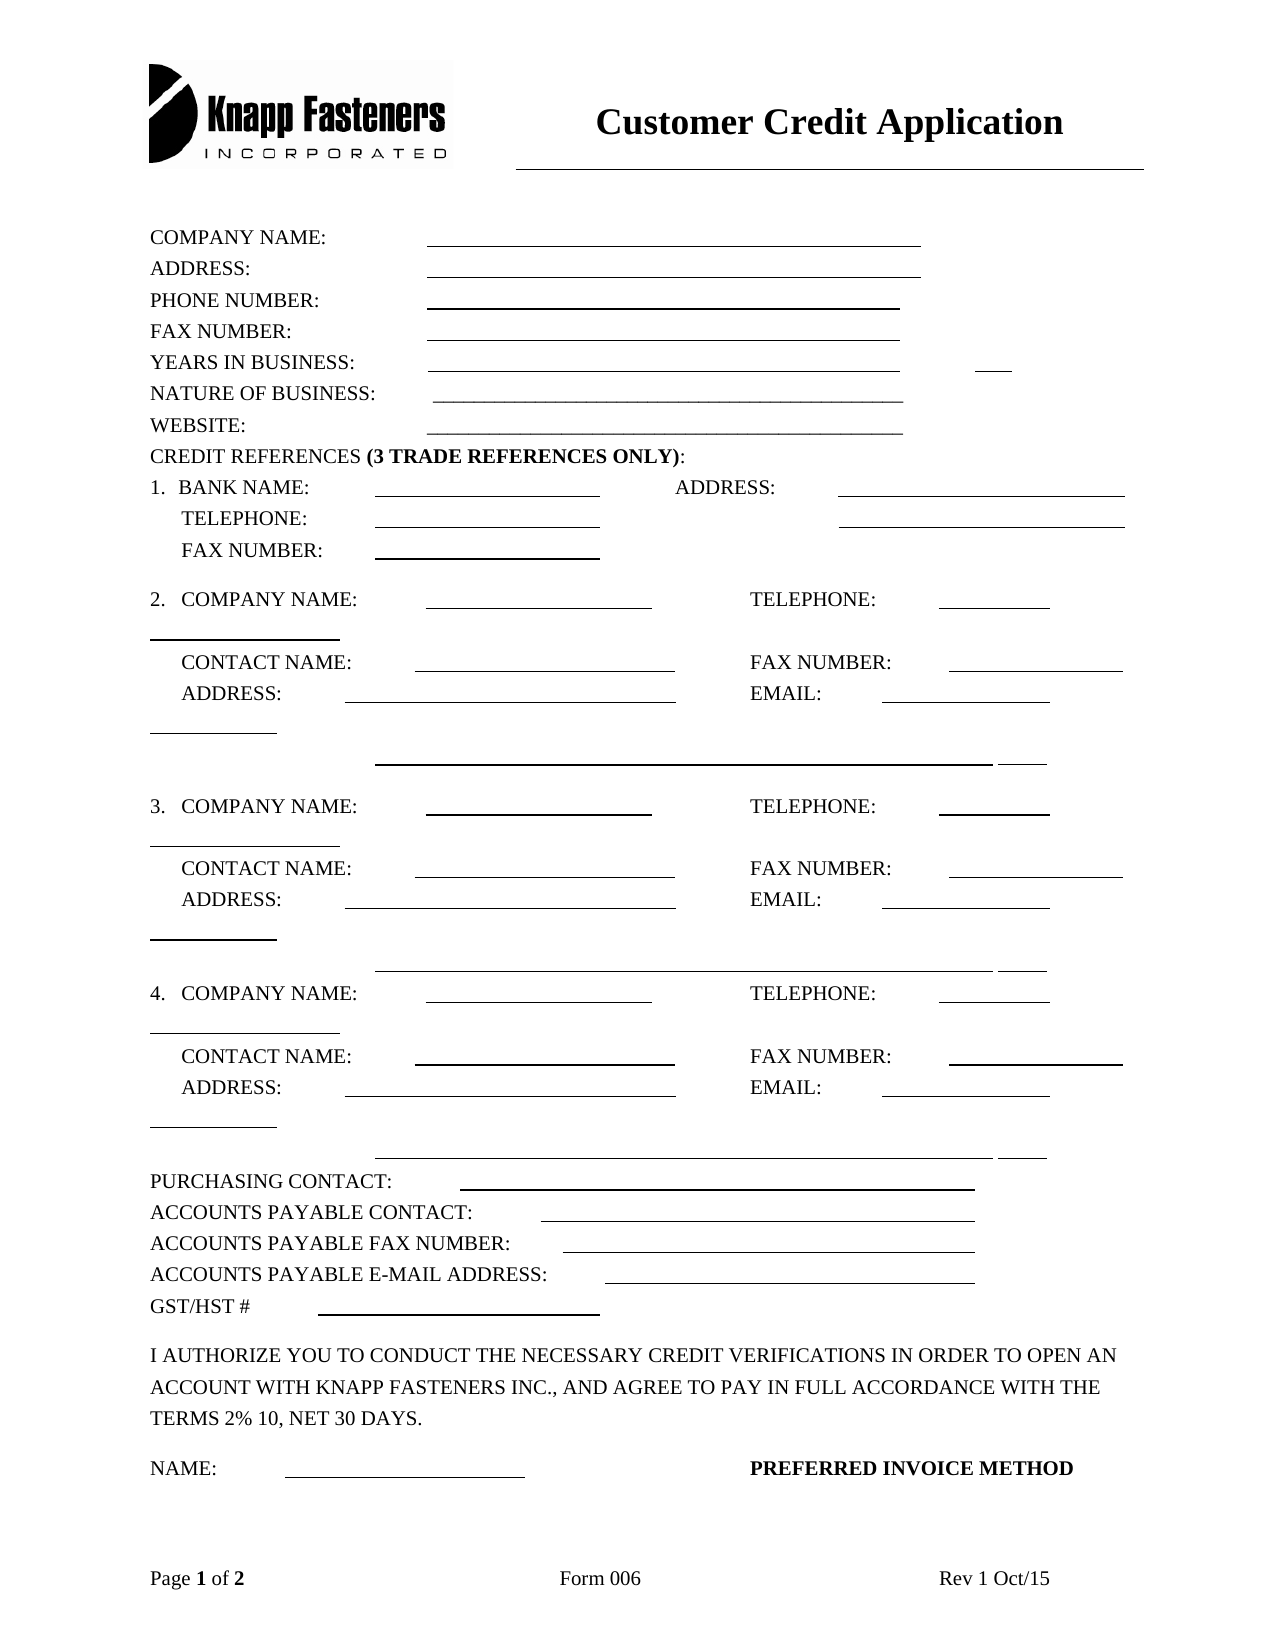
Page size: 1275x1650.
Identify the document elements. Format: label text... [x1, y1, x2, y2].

text ACCOUNTS PAYABLE CONTACT: ACCOUNTS PAYABLE FAX NUMBER: [150, 1200, 1125, 1255]
list BANK NAME: ADDRESS: [150, 475, 1125, 499]
text ADDRESS: [150, 256, 1125, 280]
text YEARS IN BUSINESS: [150, 350, 1125, 374]
text ADDRESS: EMAIL: [150, 887, 1125, 943]
text ADDRESS: EMAIL: [150, 1075, 1125, 1130]
text FAX NUMBER: [150, 537, 1125, 562]
text CONTACT NAME: FAX NUMBER: [150, 856, 1125, 880]
text WEBSITE: [150, 412, 1125, 437]
text PURCHASING CONTACT: [150, 1168, 1125, 1193]
text FAX NUMBER: [150, 319, 1125, 343]
text CONTACT NAME: FAX NUMBER: [150, 650, 1125, 674]
picture [142, 60, 454, 169]
text 2. COMPANY NAME: TELEPHONE: [150, 587, 1125, 643]
text CREDIT REFERENCES (3 TRADE REFERENCES ONLY): [150, 444, 1125, 468]
text 3. COMPANY NAME: TELEPHONE: [150, 793, 1125, 849]
text CONTACT NAME: FAX NUMBER: [150, 1043, 1125, 1068]
text COMPANY NAME: [150, 225, 1125, 249]
text TELEPHONE: [150, 506, 1125, 530]
text I AUTHORIZE YOU TO CONDUCT THE NECESSARY CREDIT VERIFICATIONS IN ORDER TO OPEN AN ACCOUNT WITH KNAPP FASTENERS INC., AND AGREE TO PAY IN FULL ACCORDANCE WITH THE TERMS 2% 10, NET 30 DAYS. [150, 1343, 1125, 1430]
text ADDRESS: EMAIL: [150, 681, 1125, 736]
text 4. COMPANY NAME: TELEPHONE: [150, 981, 1125, 1036]
text PHONE NUMBER: [150, 287, 1125, 312]
text NATURE OF BUSINESS: [150, 381, 1125, 405]
text ACCOUNTS PAYABLE E-MAIL ADDRESS: GST/HST # [150, 1262, 1125, 1318]
text NAME: PREFERRED INVOICE METHOD [150, 1456, 1125, 1480]
